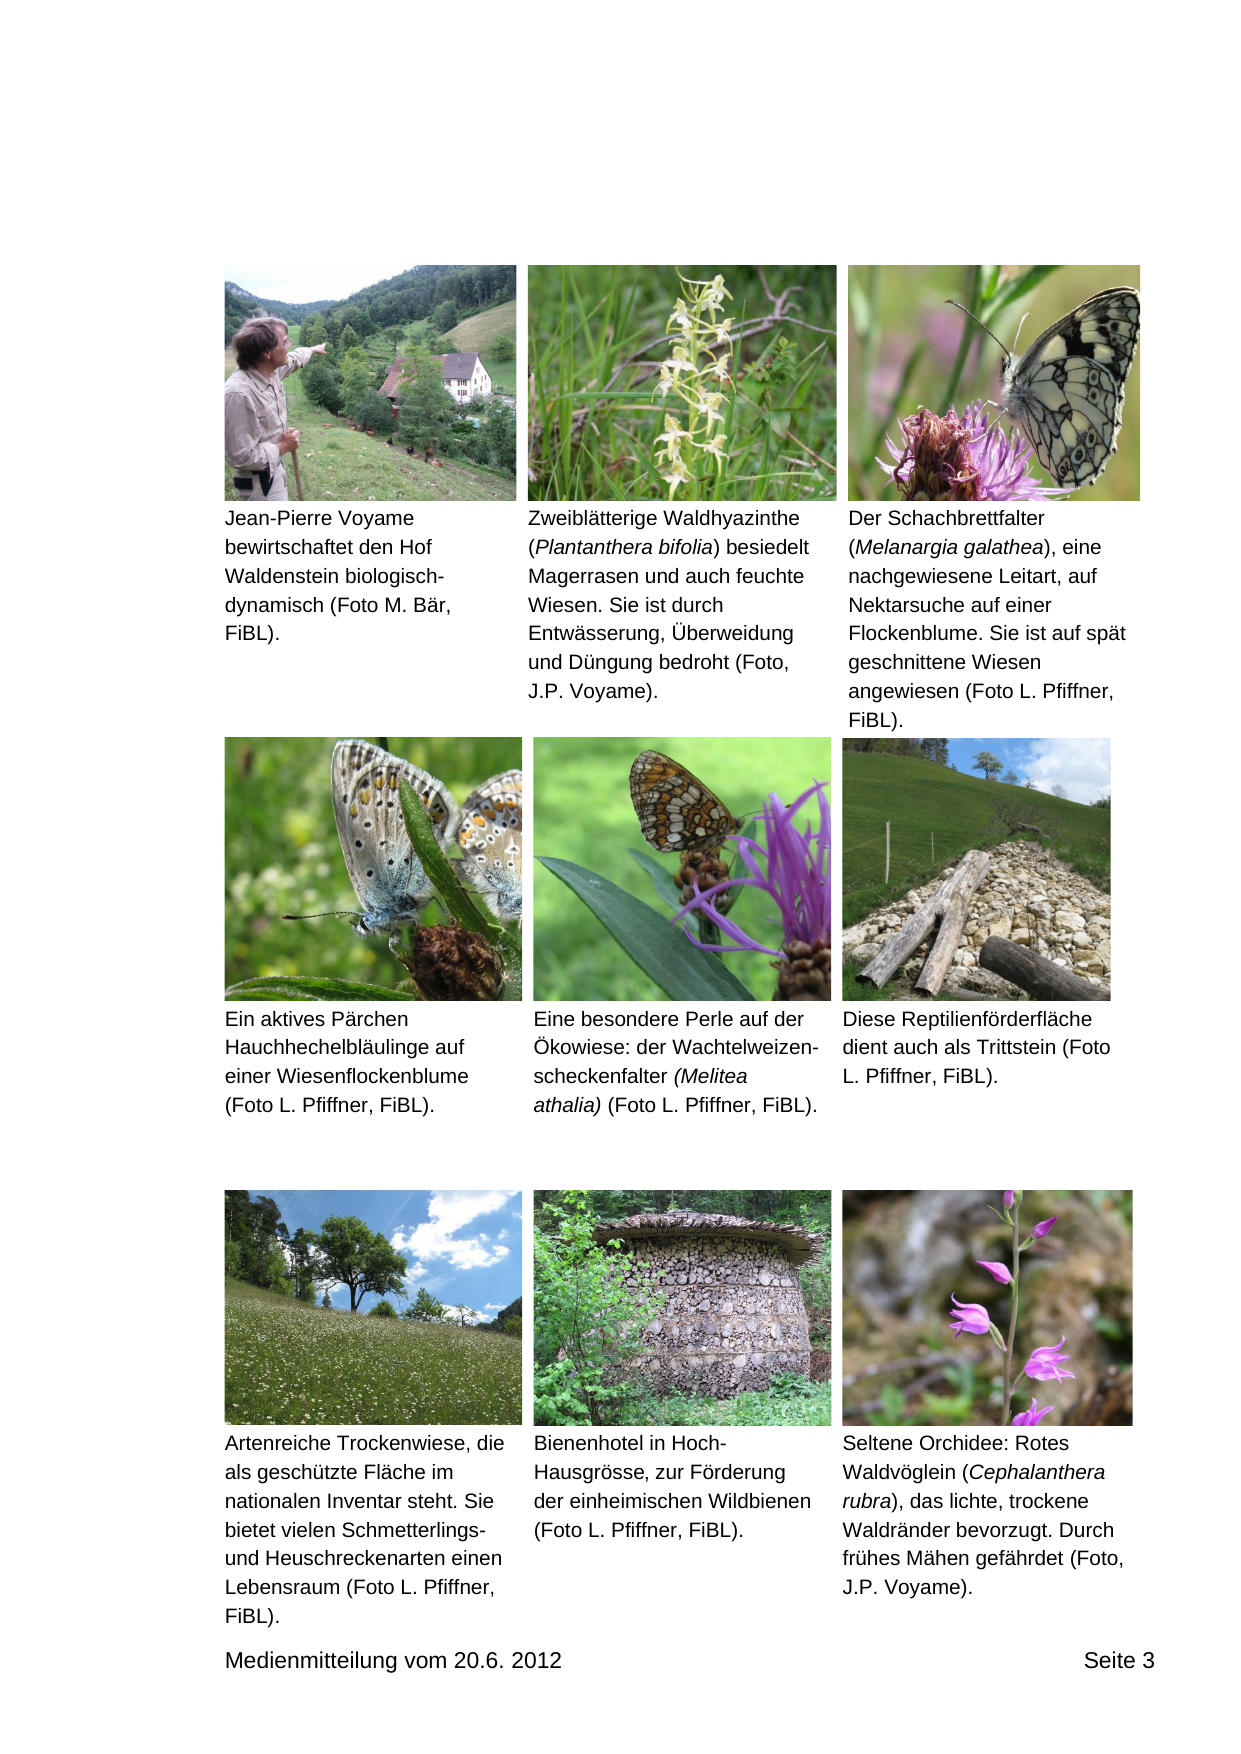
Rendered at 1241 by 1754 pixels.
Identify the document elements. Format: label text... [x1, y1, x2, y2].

table_cell Zweiblätterige Waldhyazinthe (Plantanthera bifolia) besiedelt Magerrasen und auch feuchte Wiesen. Sie ist durch Entwässerung, Überweidung und Düngung bedroht (Foto, J.P. Voyame). [517, 506, 837, 737]
table_cell Bienenhotel in Hoch-Hausgrösse‚ zur Förderung der einheimischen Wildbienen (Foto L. Pfiffner, FiBL). [522, 1431, 831, 1633]
picture [533, 737, 832, 1001]
table_cell [831, 737, 1140, 1006]
table_header [522, 1190, 831, 1431]
table_header [517, 266, 837, 506]
table_cell [213, 737, 522, 1006]
picture [843, 738, 1111, 1001]
table_cell Eine besondere Perle auf der Ökowiese: der Wachtelweizen-scheckenfalter (Melitea athalia) (Foto L. Pfiffner, FiBL). [522, 1006, 831, 1161]
picture [224, 737, 523, 1001]
picture [533, 1190, 832, 1426]
table_header [213, 266, 517, 506]
table_cell [522, 737, 831, 1006]
table_cell Artenreiche Trockenwiese, die als geschützte Fläche im nationalen Inventar steht. Sie bietet vielen Schmetterlings- und Heuschreckenarten einen Lebensraum (Foto L. Pfiffner, FiBL). [213, 1431, 522, 1633]
table_header [213, 1190, 522, 1431]
table_cell Diese Reptilienförderfläche dient auch als Trittstein (Foto L. Pfiffner, FiBL). [831, 1006, 1140, 1161]
table_cell Der Schachbrettfalter (Melanargia galathea), eine nachgewiesene Leitart, auf Nektarsuche auf einer Flockenblume. Sie ist auf spät geschnittene Wiesen angewiesen (Foto L. Pfiffner, FiBL). [837, 506, 1140, 737]
picture [842, 1190, 1133, 1426]
table_header [837, 266, 1140, 506]
table_cell Jean-Pierre Voyame bewirtschaftet den Hof Waldenstein biologisch-dynamisch (Foto M. Bär, FiBL). [213, 506, 517, 737]
picture [224, 1190, 523, 1425]
table_cell Seltene Orchidee: Rotes Waldvöglein (Cephalanthera rubra), das lichte, trockene Waldränder bevorzugt. Durch frühes Mähen gefährdet (Foto, J.P. Voyame). [831, 1431, 1140, 1633]
picture [848, 265, 1141, 501]
table_cell Ein aktives Pärchen Hauchhechelbläulinge auf einer Wiesenflockenblume (Foto L. Pfiffner, FiBL). [213, 1006, 522, 1161]
picture [527, 265, 837, 501]
table_header [831, 1190, 1140, 1431]
picture [224, 265, 517, 501]
